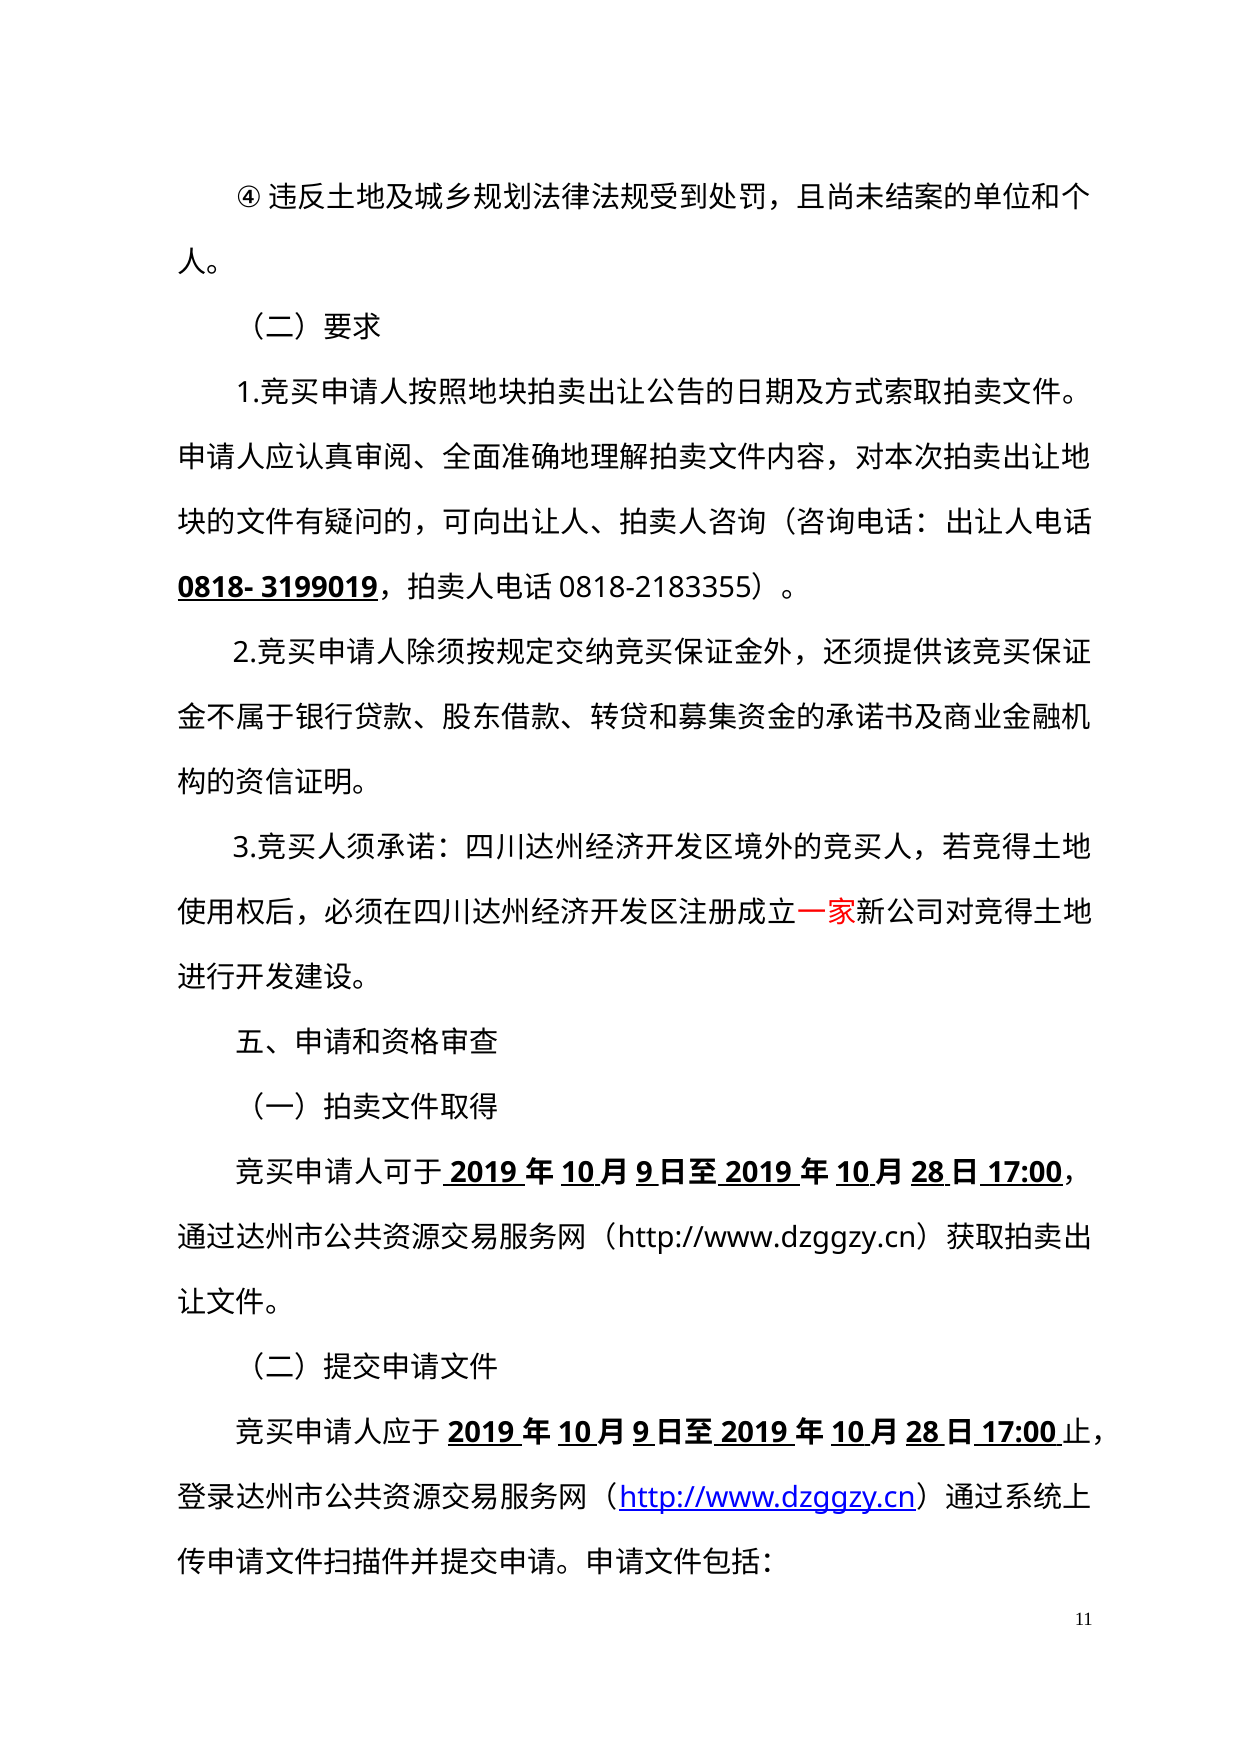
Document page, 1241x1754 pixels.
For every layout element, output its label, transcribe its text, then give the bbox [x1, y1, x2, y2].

text （二）要求 [177, 292, 1092, 357]
text ④违反土地及城乡规划法律法规受到处罚，且尚未结案的单位和个人。 [177, 162, 1092, 292]
text 1.竞买申请人按照地块拍卖出让公告的日期及方式索取拍卖文件。申请人应认真审阅、全面准确地理解拍卖文件内容，对本次拍卖出让地块的文件有疑问的，可向出让人、拍卖人咨询（咨询电话：出让人电话0818- 3199019，拍卖人电话0818-2183355）。 [177, 357, 1092, 617]
text 五、申请和资格审查 [177, 1007, 1092, 1072]
text 2.竞买申请人除须按规定交纳竞买保证金外，还须提供该竞买保证金不属于银行贷款、股东借款、转贷和募集资金的承诺书及商业金融机构的资信证明。 [177, 617, 1092, 812]
text 3.竞买人须承诺：四川达州经济开发区境外的竞买人，若竞得土地使用权后，必须在四川达州经济开发区注册成立一家新公司对竞得土地进行开发建设。 [177, 812, 1092, 1007]
text （一）拍卖文件取得 [177, 1072, 1092, 1137]
text 竞买申请人应于2019 年10月9日至 2019 年10月28日 17:00止，登录达州市公共资源交易服务网（http://www.dzggzy.cn）通过系统上传申请文件扫描件并提交申请。申请文件包括： [177, 1397, 1092, 1592]
text （二）提交申请文件 [177, 1332, 1092, 1397]
text 竞买申请人可于 2019 年10月9日至 2019 年10月28日 17:00，通过达州市公共资源交易服务网（http://www.dzggzy.cn）获取拍卖出让文件。 [177, 1137, 1092, 1332]
